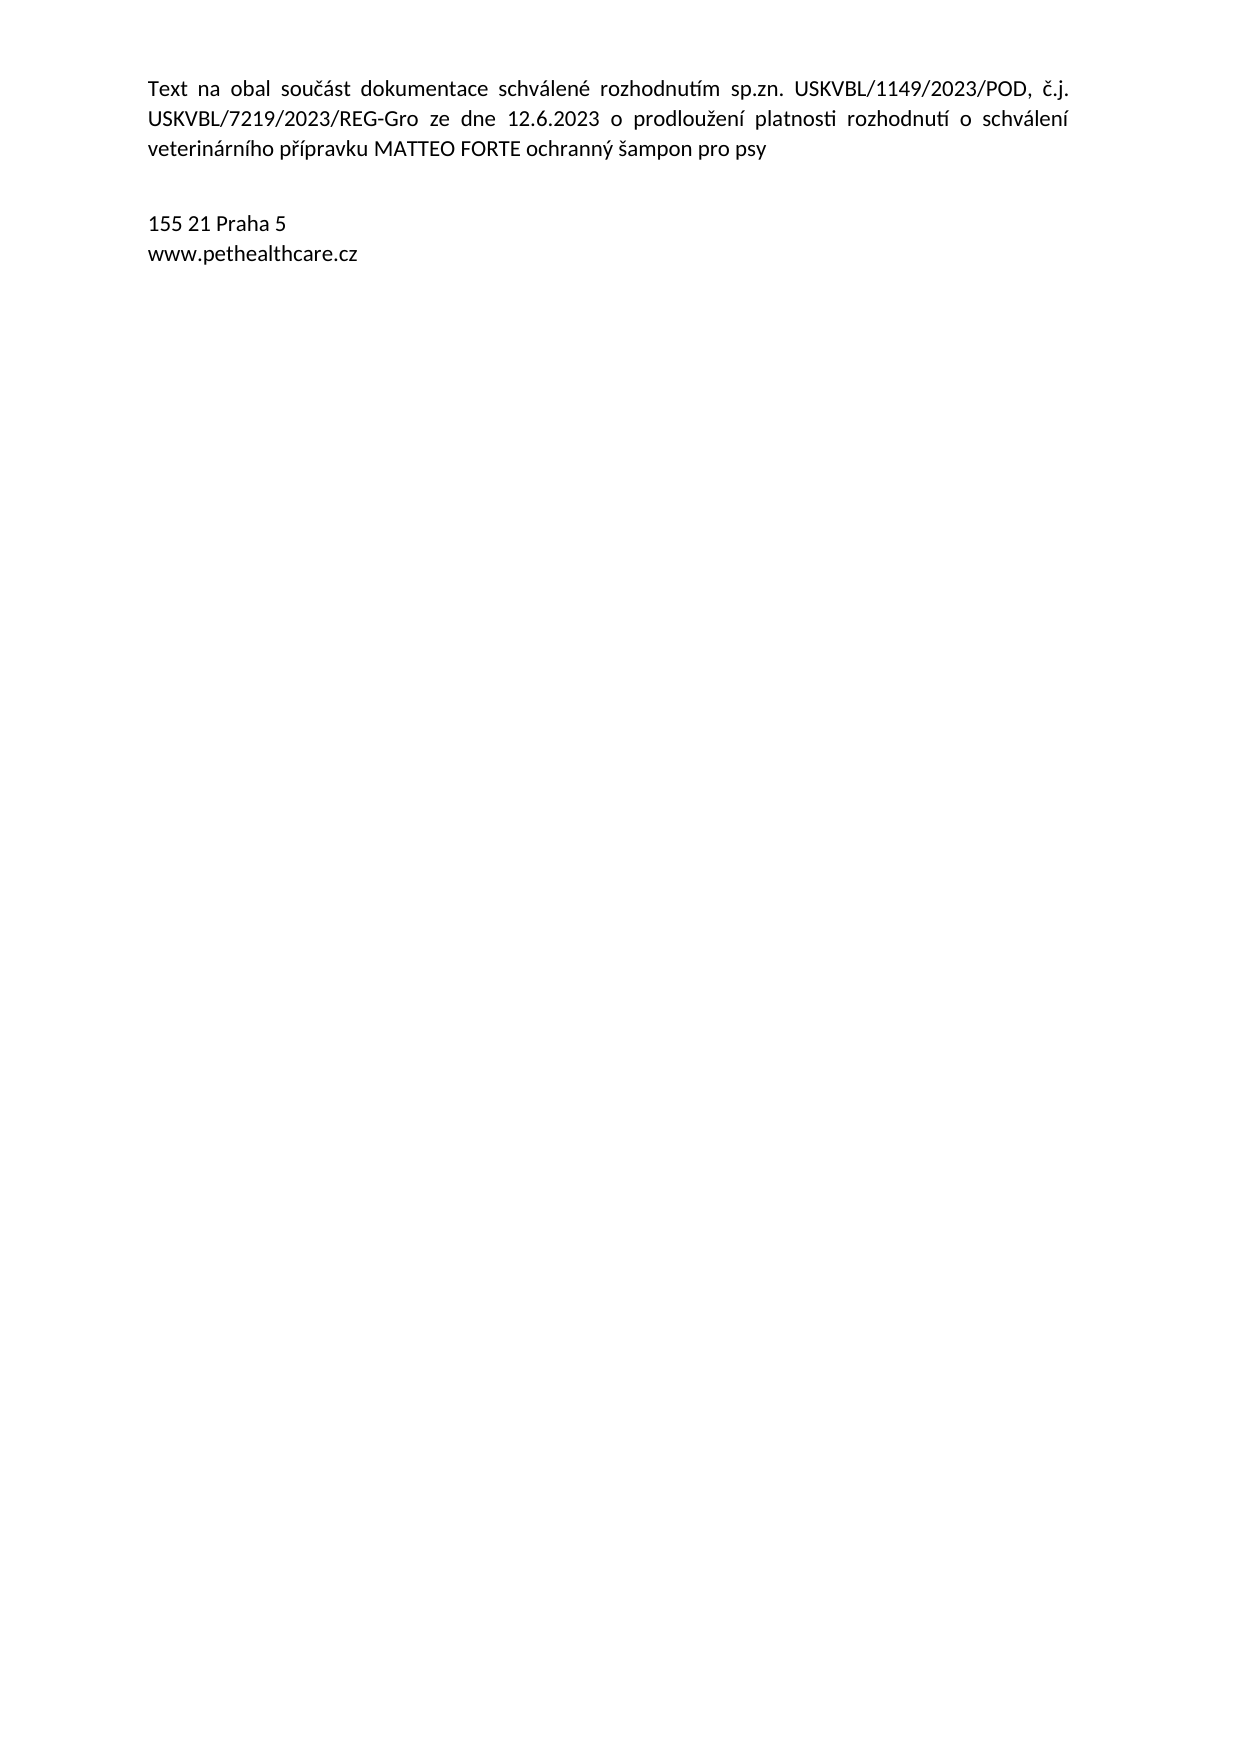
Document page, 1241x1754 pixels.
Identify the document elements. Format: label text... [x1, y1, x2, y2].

text 155 21 Praha 5 [148, 209, 1093, 237]
text www.pethealthcare.cz [148, 239, 1093, 267]
